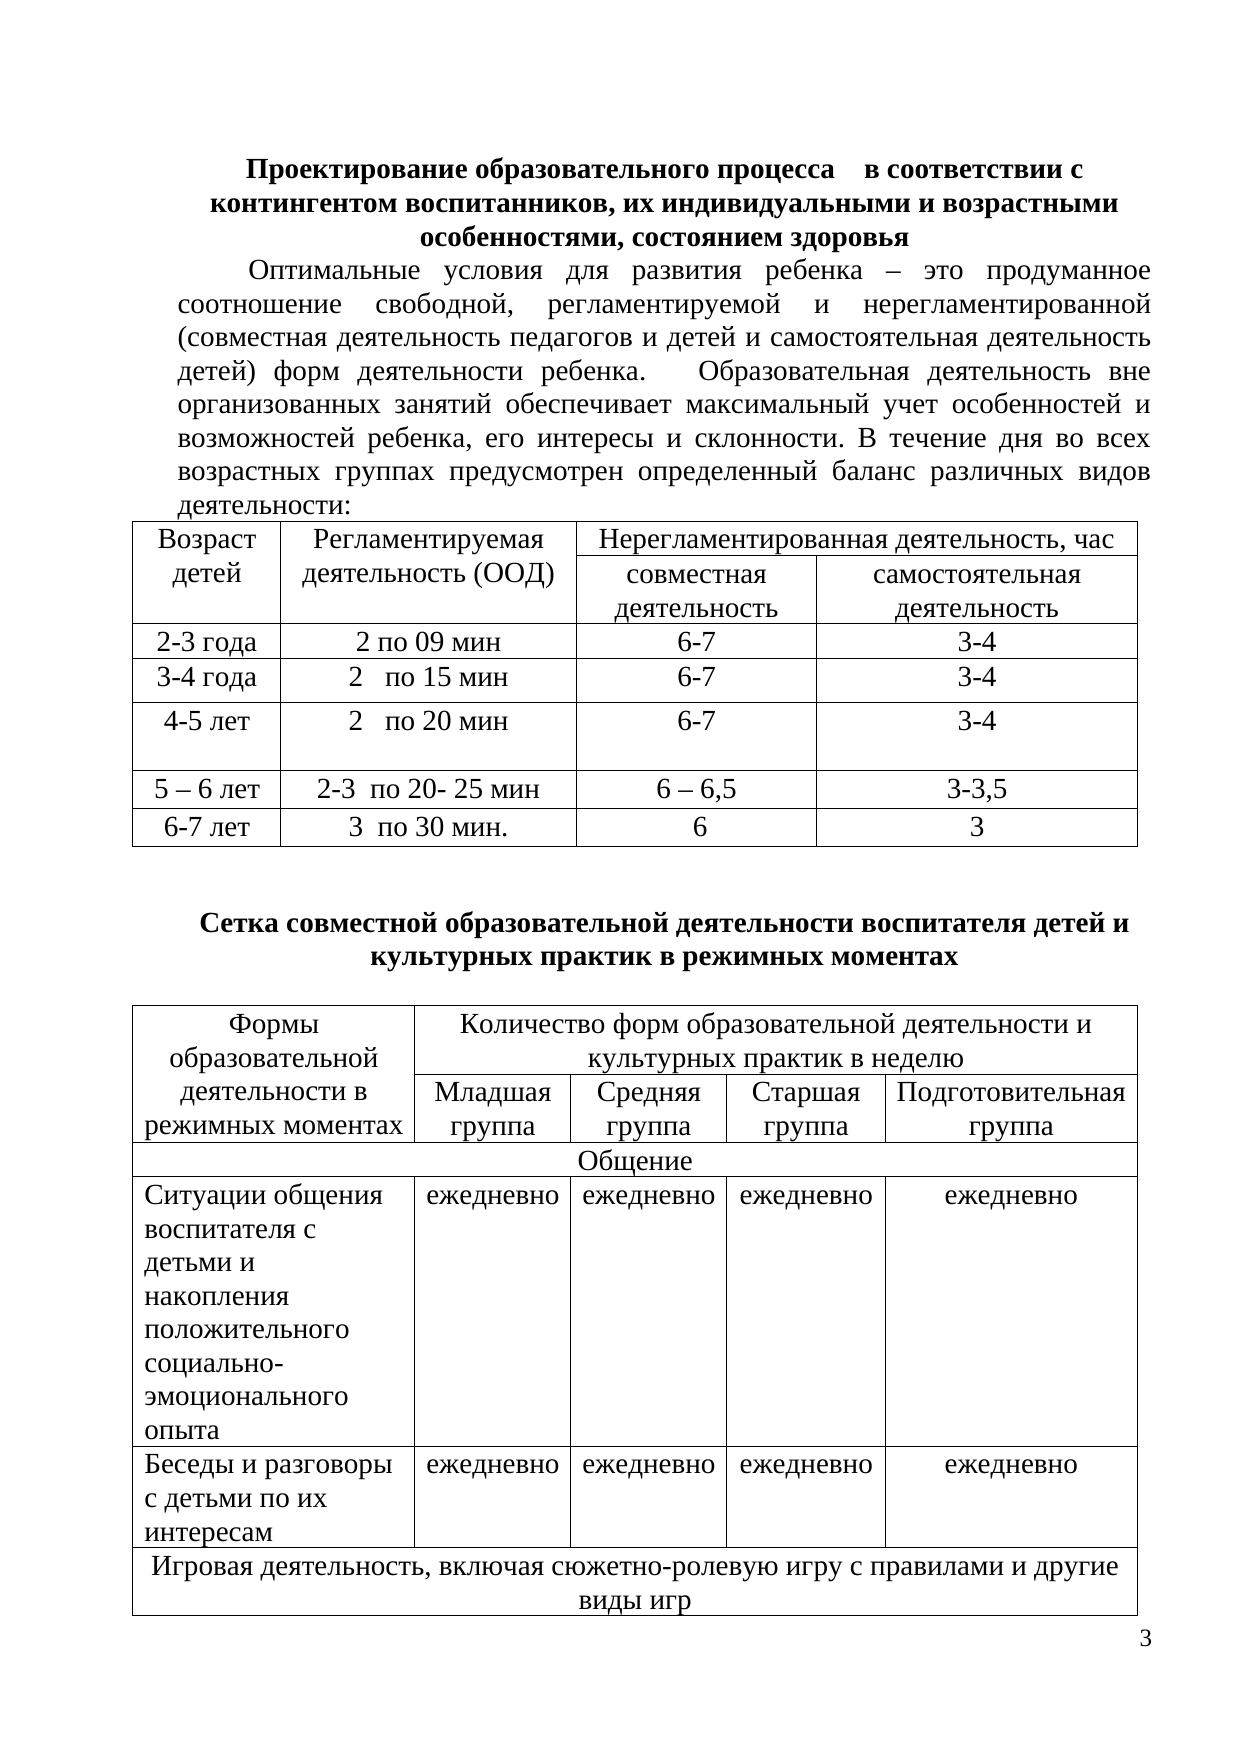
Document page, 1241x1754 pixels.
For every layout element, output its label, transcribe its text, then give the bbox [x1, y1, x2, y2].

table_cell 3 по 30 мин. [281, 809, 576, 846]
table_cell 5 – 6 лет [133, 771, 280, 808]
table_cell ежедневно [415, 1177, 570, 1446]
text Оптимальные условия для развития ребенка – это продуманное соотношение свободной, регламентируемой и нерегламентированной (совместная деятельность педагогов и детей и самостоятельная деятельность детей) форм деятельности ребенка. Образовательная деятельность вне организованных занятий обеспечивает максимальный учет особенностей и возможностей ребенка, его интересы и склонности. В течение дня во всех возрастных группах предусмотрен определенный баланс различных видов деятельности: [177, 252, 1152, 521]
table_cell Беседы и разговоры с детьми по их интересам [133, 1447, 414, 1547]
table_cell ежедневно [727, 1177, 885, 1446]
table_cell 6-7 [577, 624, 816, 658]
table_cell Подготовительная группа [886, 1075, 1137, 1142]
table_cell Игровая деятельность, включая сюжетно-ролевую игру с правилами и другие виды игр [133, 1548, 1137, 1615]
table_header Количество форм образовательной деятельности и культурных практик в неделю [415, 1006, 1137, 1073]
text Проектирование образовательного процесса в соответствии с контингентом воспитанников, их индивидуальными и возрастными особенностями, состоянием здоровья [177, 152, 1152, 252]
table_header Нерегламентированная деятельность, час [577, 522, 1137, 555]
table_cell 4-5 лет [133, 703, 280, 770]
table_header Формы образовательной деятельности в режимных моментах [133, 1006, 414, 1142]
table_cell 6 – 6,5 [577, 771, 816, 808]
table_cell ежедневно [886, 1177, 1137, 1446]
table_cell Старшая группа [727, 1075, 885, 1142]
table_cell Ситуации общения воспитателя с детьми и накопления положительного социально-эмоционального опыта [133, 1177, 414, 1446]
table_cell 2 по 09 мин [281, 624, 576, 658]
table_cell 3 [817, 809, 1137, 846]
table_cell 3-3,5 [817, 771, 1137, 808]
table_cell 3-4 [817, 703, 1137, 770]
table_cell 6-7 [577, 703, 816, 770]
table_cell 6 [577, 809, 816, 846]
table_header Возраст детей [133, 522, 280, 623]
table_cell самостоятельная деятельность [817, 556, 1137, 623]
table_cell ежедневно [415, 1447, 570, 1547]
table_cell 2-3 по 20- 25 мин [281, 771, 576, 808]
table_cell ежедневно [571, 1177, 726, 1446]
table_cell 3-4 [817, 624, 1137, 658]
table_cell 2-3 года [133, 624, 280, 658]
table_cell совместная деятельность [577, 556, 816, 623]
table_cell 3-4 [817, 659, 1137, 702]
table_cell 2 по 15 мин [281, 659, 576, 702]
text Сетка совместной образовательной деятельности воспитателя детей и культурных практик в режимных моментах [177, 905, 1152, 972]
table_cell ежедневно [886, 1447, 1137, 1547]
table_cell 6-7 [577, 659, 816, 702]
table_cell 6-7 лет [133, 809, 280, 846]
table_cell Младшая группа [415, 1075, 570, 1142]
table_cell ежедневно [727, 1447, 885, 1547]
table_cell 3-4 года [133, 659, 280, 702]
table_header Регламентируемая деятельность (ООД) [281, 522, 576, 623]
table_cell 2 по 20 мин [281, 703, 576, 770]
table_cell Средняя группа [571, 1075, 726, 1142]
table_cell ежедневно [571, 1447, 726, 1547]
table_cell Общение [133, 1143, 1137, 1176]
